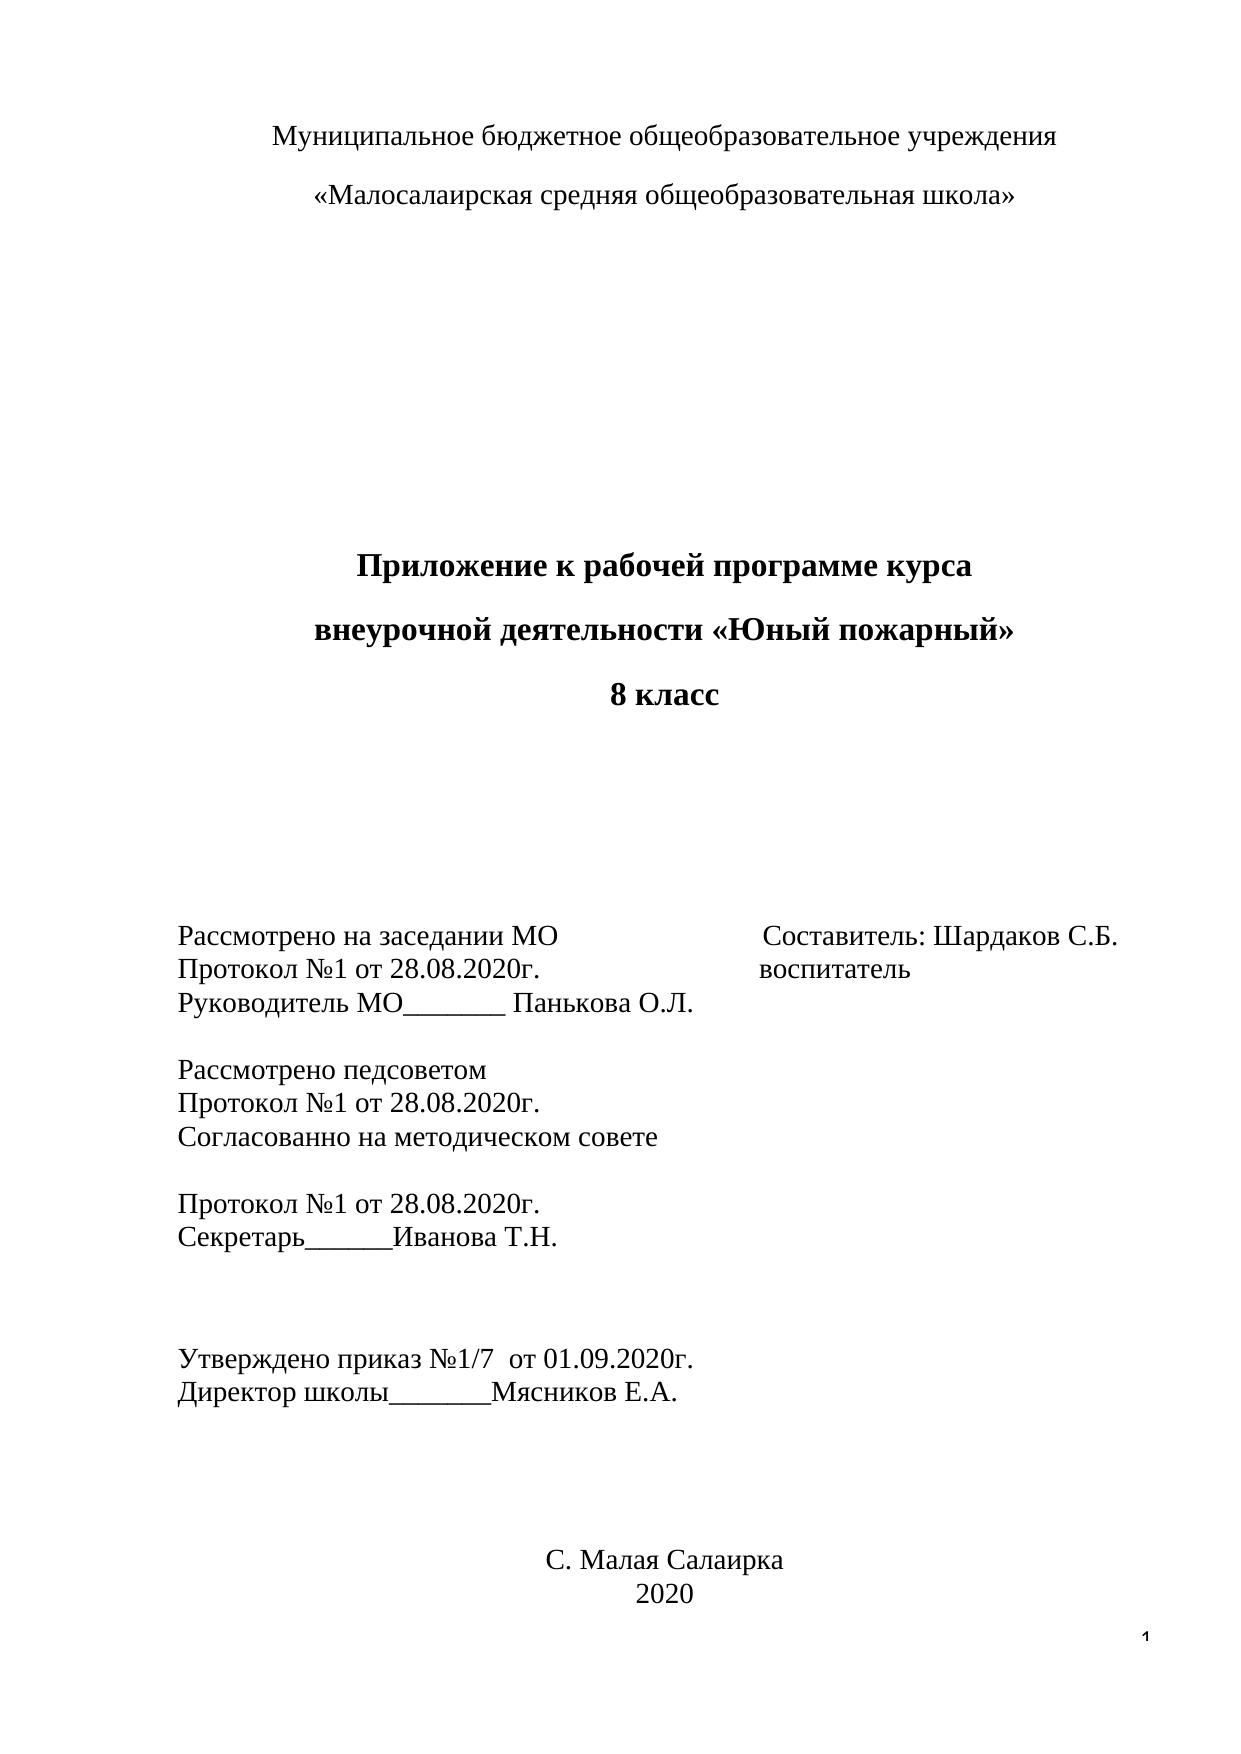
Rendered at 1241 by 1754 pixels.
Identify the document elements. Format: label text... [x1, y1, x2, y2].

text С. Малая Салаирка [177, 1542, 1152, 1576]
text Муниципальное бюджетное общеобразовательное учреждения [177, 118, 1152, 152]
text 2020 [177, 1576, 1152, 1609]
text Рассмотрено на заседании МО Составитель: Шардаков С.Б. [177, 918, 1152, 951]
text Рассмотрено педсоветом [177, 1052, 1152, 1085]
text внеурочной деятельности «Юный пожарный» [177, 610, 1152, 648]
text Согласованно на методическом совете [177, 1119, 1152, 1152]
text Утверждено приказ №1/7 от 01.09.2020г. [177, 1341, 1152, 1374]
text Секретарь______Иванова Т.Н. [177, 1219, 1152, 1253]
text 8 класс [177, 674, 1152, 713]
text Протокол №1 от 28.08.2020г. [177, 1186, 1152, 1219]
text Протокол №1 от 28.08.2020г. [177, 1085, 1152, 1119]
text «Малосалаирская средняя общеобразовательная школа» [177, 177, 1152, 211]
text Руководитель МО_______ Панькова О.Л. [177, 985, 1152, 1018]
text Директор школы_______Мясников Е.А. [177, 1374, 1152, 1408]
text Протокол №1 от 28.08.2020г. воспитатель [177, 951, 1152, 985]
text Приложение к рабочей программе курса [177, 545, 1152, 583]
